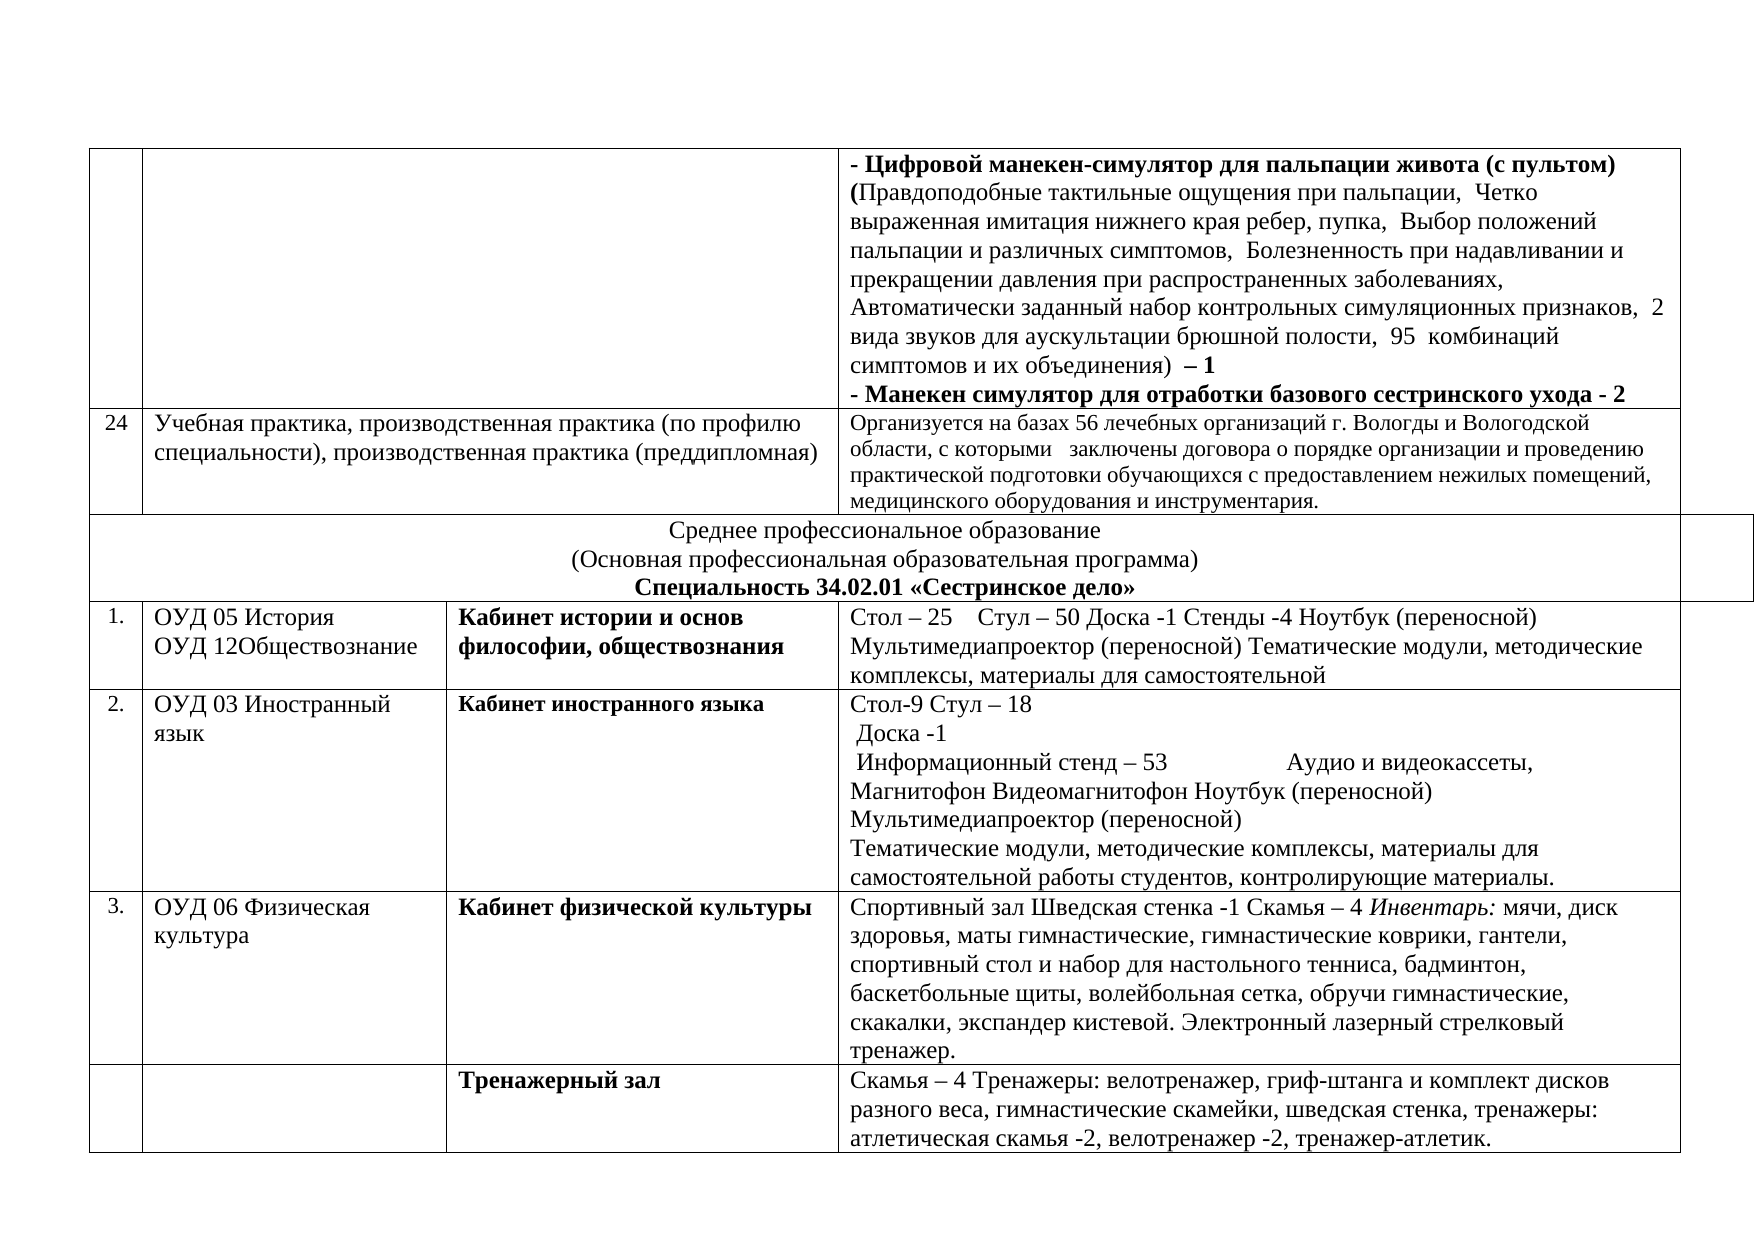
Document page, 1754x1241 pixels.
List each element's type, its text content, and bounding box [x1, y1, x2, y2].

table_cell ОУД 03 Иностранный язык [143, 690, 446, 891]
table_cell Кабинет истории и основ философии, обществознания [447, 602, 838, 688]
table_cell [143, 1065, 446, 1152]
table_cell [839, 149, 1680, 407]
table_cell Кабинет физической культуры [447, 892, 838, 1064]
table_cell ОУД 05 История ОУД 12Обществознание [143, 602, 446, 688]
table_cell Тренажерный зал [447, 1065, 838, 1152]
table_cell 23 [90, 149, 142, 407]
table_cell Организуется на базах 56 лечебных организаций г. Вологды и Вологодской области, с которыми заключены договора о порядке организации и проведению практической подготовки обучающихся с предоставлением нежилых помещений, медицинского оборудования и инструментария. [839, 409, 1680, 514]
table_cell ОУД 06 Физическая культура [143, 892, 446, 1064]
table_cell 24 [90, 409, 142, 514]
table_cell Стол – 25 Стул – 50 Доска -1 Стенды -4 Ноутбук (переносной) Мультимедиапроектор (переносной) Тематические модули, методические комплексы, материалы для самостоятельной [839, 602, 1680, 688]
table_cell 2. [90, 690, 142, 891]
table_cell Стол-9 Стул – 18 Доска -1 Информационный стенд – 53 Аудио и видеокассеты, Магнитофон Видеомагнитофон Ноутбук (переносной) Мультимедиапроектор (переносной) Тематические модули, методические комплексы, материалы для самостоятельной работы студентов, контролирующие материалы. [839, 690, 1680, 891]
table_cell [90, 1065, 142, 1152]
table_cell Среднее профессиональное образование (Основная профессиональная образовательная программа) Специальность 34.02.01 «Сестринское дело» [90, 515, 1680, 601]
table_cell 1. [90, 602, 142, 688]
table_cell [143, 149, 838, 407]
table_cell [1681, 515, 1753, 601]
table_cell Кабинет иностранного языка [447, 690, 838, 891]
table_cell Учебная практика, производственная практика (по профилю специальности), производственная практика (преддипломная) [143, 409, 838, 514]
table_cell Скамья – 4 Тренажеры: велотренажер, гриф-штанга и комплект дисков разного веса, гимнастические скамейки, шведская стенка, тренажеры: атлетическая скамья -2, велотренажер -2, тренажер-атлетик. [839, 1065, 1680, 1152]
table_cell Спортивный зал Шведская стенка -1 Скамья – 4 Инвентарь: мячи, диск здоровья, маты гимнастические, гимнастические коврики, гантели, спортивный стол и набор для настольного тенниса, бадминтон, баскетбольные щиты, волейбольная сетка, обручи гимнастические, скакалки, экспандер кистевой. Электронный лазерный стрелковый тренажер. [839, 892, 1680, 1064]
table_cell 3. [90, 892, 142, 1064]
